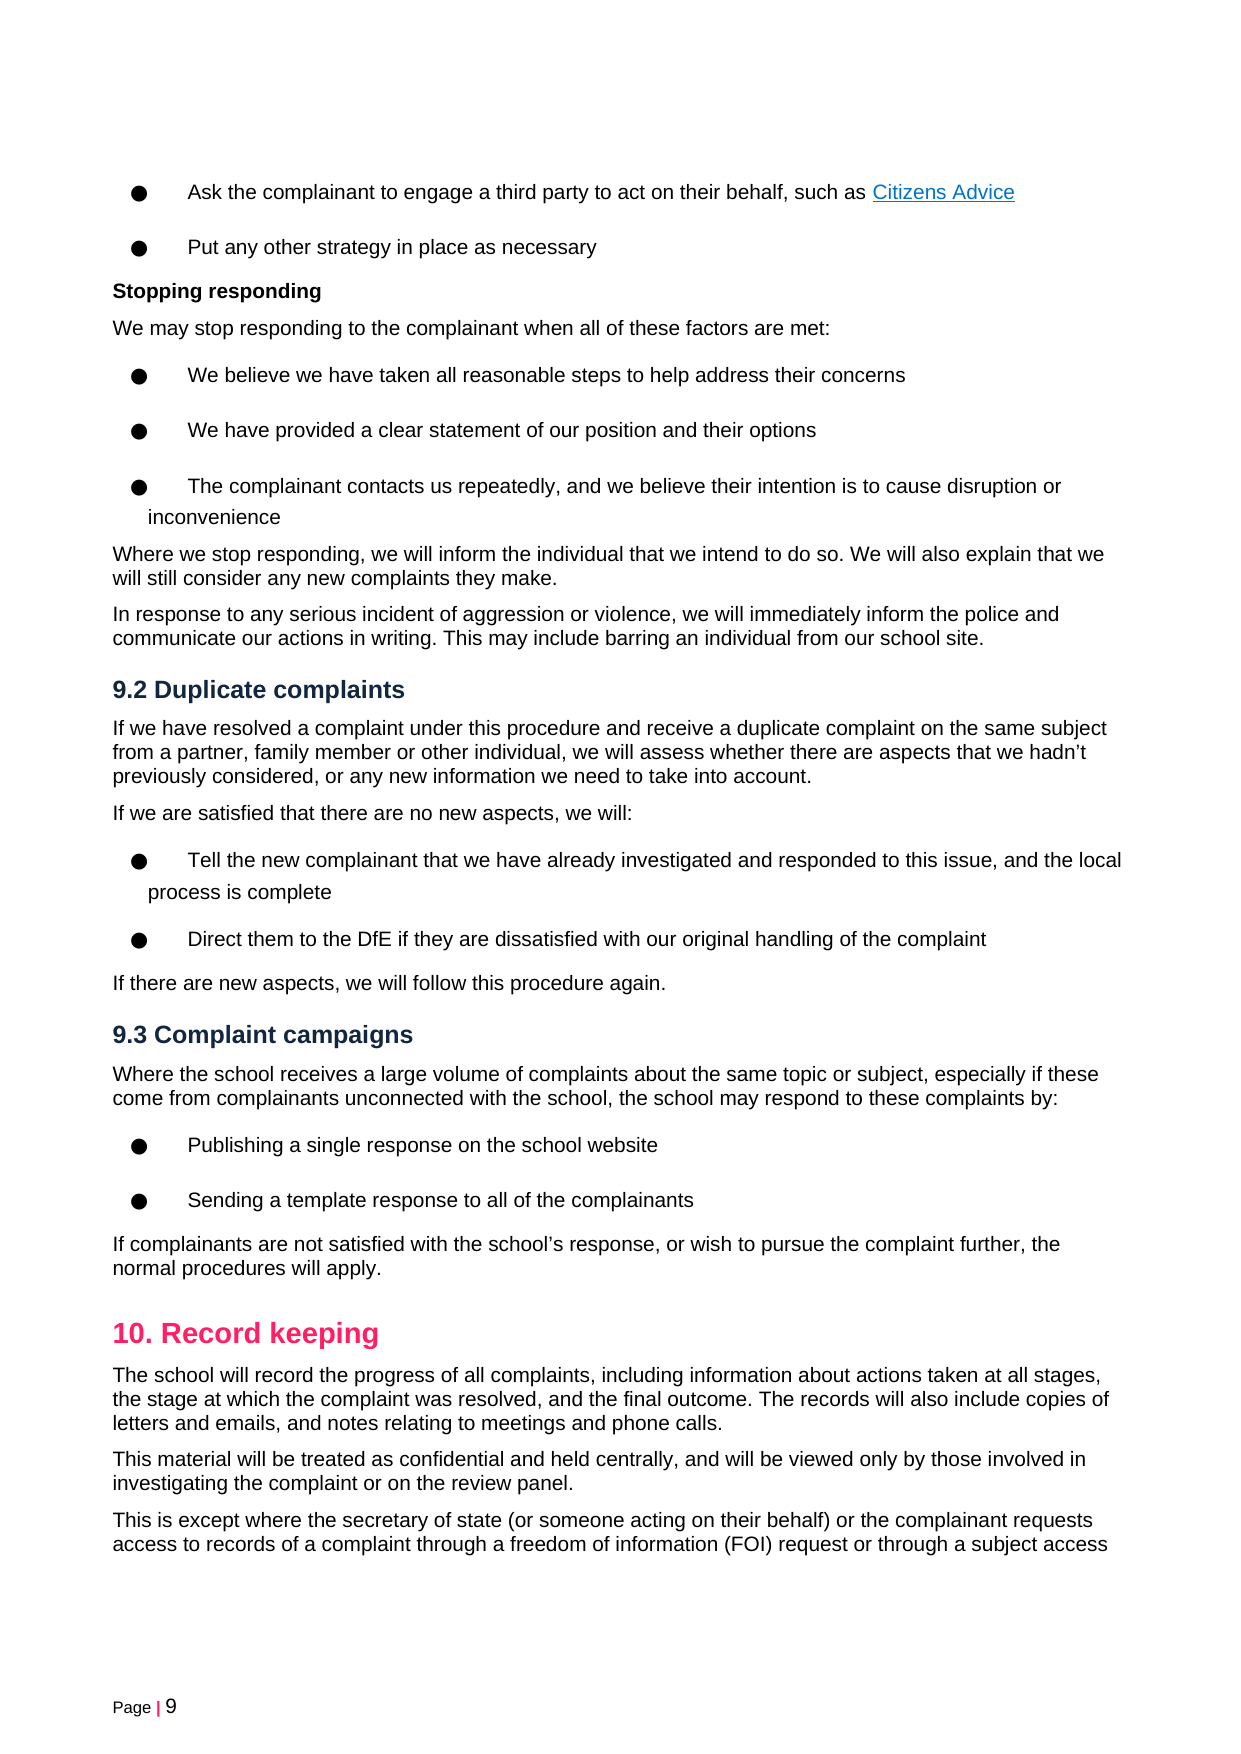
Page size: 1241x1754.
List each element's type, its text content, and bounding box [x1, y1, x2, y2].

text Stopping responding [112, 279, 1128, 303]
list We believe we have taken all reasonable steps to help address their concerns [130, 352, 1128, 394]
list Publishing a single response on the school website [130, 1122, 1128, 1164]
text If we are satisfied that there are no new aspects, we will: [112, 800, 1128, 824]
text Where we stop responding, we will inform the individual that we intend to do so. We will also explain that we will still consider any new complaints they make. [112, 541, 1128, 589]
text The school will record the progress of all complaints, including information about actions taken at all stages, the stage at which the complaint was resolved, and the final outcome. The records will also include copies of letters and emails, and notes relating to meetings and phone calls. [112, 1363, 1128, 1434]
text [112, 1507, 1128, 1555]
list The complainant contacts us repeatedly, and we believe their intention is to cause disruption or inconvenience [130, 462, 1128, 529]
list Sending a template response to all of the complainants [130, 1177, 1128, 1220]
text If we have resolved a complaint under this procedure and receive a duplicate complaint on the same subject from a partner, family member or other individual, we will assess whether there are aspects that we hadn’t previously considered, or any new information we need to take into account. [112, 716, 1128, 788]
text 9.2 Duplicate complaints [112, 675, 1128, 703]
list Ask the complainant to engage a third party to act on their behalf, such as Citizens Advice [130, 168, 1128, 211]
list Direct them to the DfE if they are dissatisfied with our original handling of the complaint [130, 916, 1128, 959]
text Where the school receives a large volume of complaints about the same topic or subject, especially if these come from complainants unconnected with the school, the school may respond to these complaints by: [112, 1061, 1128, 1109]
text If there are new aspects, we will follow this procedure again. [112, 971, 1128, 995]
list Tell the new complainant that we have already investigated and responded to this issue, and the local process is complete [130, 837, 1128, 903]
list We have provided a clear statement of our position and their options [130, 407, 1128, 450]
list Put any other strategy in place as necessary [130, 224, 1128, 266]
subtitle 10. Record keeping [112, 1317, 1128, 1350]
text We may stop responding to the complainant when all of these factors are met: [112, 315, 1128, 339]
text This material will be treated as confidential and held centrally, and will be viewed only by those involved in investigating the complaint or on the review panel. [112, 1447, 1128, 1495]
text In response to any serious incident of aggression or violence, we will immediately inform the police and communicate our actions in writing. This may include barring an individual from our school site. [112, 602, 1128, 650]
text 9.3 Complaint campaigns [112, 1020, 1128, 1049]
text If complainants are not satisfied with the school’s response, or wish to pursue the complaint further, the normal procedures will apply. [112, 1232, 1128, 1304]
